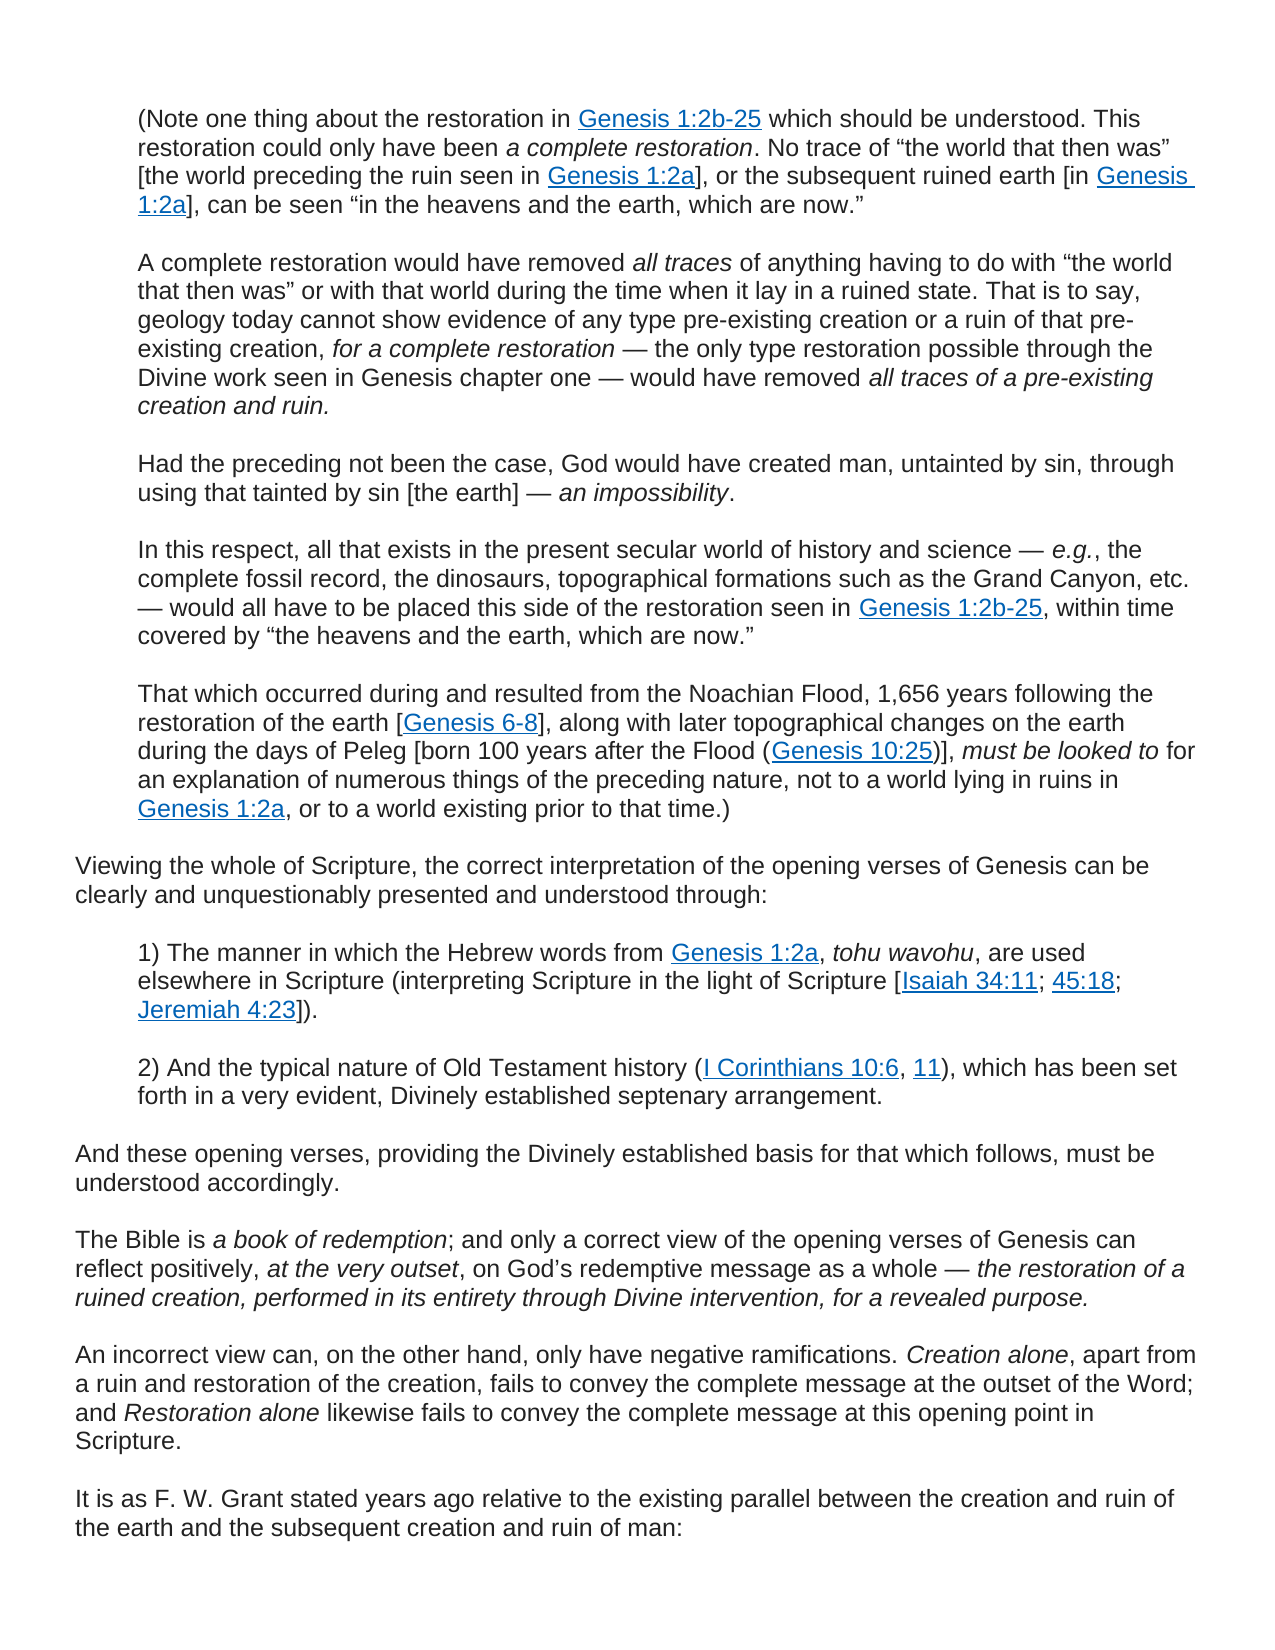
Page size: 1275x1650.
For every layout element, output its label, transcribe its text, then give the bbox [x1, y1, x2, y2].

text 1) The manner in which the Hebrew words from Genesis 1:2a, tohu wavohu, are used elsewhere in Scripture (interpreting Scripture in the light of Scripture [Isaiah 34:11; 45:18; Jeremiah 4:23]). [137, 937, 1200, 1024]
text Viewing the whole of Scripture, the correct interpretation of the opening verses of Genesis can be clearly and unquestionably presented and understood through: [75, 851, 1200, 909]
text An incorrect view can, on the other hand, only have negative ramifications. Creation alone, apart from a ruin and restoration of the creation, fails to convey the complete message at the outset of the Word; and Restoration alone likewise fails to convey the complete message at this opening point in Scripture. [75, 1340, 1200, 1455]
text The Bible is a book of redemption; and only a correct view of the opening verses of Genesis can reflect positively, at the very outset, on God’s redemptive message as a whole — the restoration of a ruined creation, performed in its entirety through Divine intervention, for a revealed purpose. [75, 1225, 1200, 1311]
text It is as F. W. Grant stated years ago relative to the existing parallel between the creation and ruin of the earth and the subsequent creation and ruin of man: [75, 1484, 1200, 1541]
text That which occurred during and resulted from the Noachian Flood, 1,656 years following the restoration of the earth [Genesis 6-8], along with later topographical changes on the earth during the days of Peleg [born 100 years after the Flood (Genesis 10:25)], must be looked to for an explanation of numerous things of the preceding nature, not to a world lying in ruins in Genesis 1:2a, or to a world existing prior to that time.) [137, 679, 1200, 822]
text 2) And the typical nature of Old Testament history (I Corinthians 10:6, 11), which has been set forth in a very evident, Divinely established septenary arrangement. [137, 1052, 1200, 1110]
text A complete restoration would have removed all traces of anything having to do with “the world that then was” or with that world during the time when it lay in a ruined state. That is to say, geology today cannot show evidence of any type pre-existing creation or a ruin of that pre-existing creation, for a complete restoration — the only type restoration possible through the Divine work seen in Genesis chapter one — would have removed all traces of a pre-existing creation and ruin. [137, 247, 1200, 420]
text (Note one thing about the restoration in Genesis 1:2b-25 which should be understood. This restoration could only have been a complete restoration. No trace of “the world that then was” [the world preceding the ruin seen in Genesis 1:2a], or the subsequent ruined earth [in Genesis 1:2a], can be seen “in the heavens and the earth, which are now.” [137, 104, 1200, 219]
text In this respect, all that exists in the present secular world of history and science — e.g., the complete fossil record, the dinosaurs, topographical formations such as the Grand Canyon, etc. — would all have to be placed this side of the restoration seen in Genesis 1:2b-25, within time covered by “the heavens and the earth, which are now.” [137, 535, 1200, 650]
text And these opening verses, providing the Divinely established basis for that which follows, must be understood accordingly. [75, 1139, 1200, 1196]
text Had the preceding not been the case, God would have created man, untainted by sin, through using that tainted by sin [the earth] — an impossibility. [137, 449, 1200, 506]
